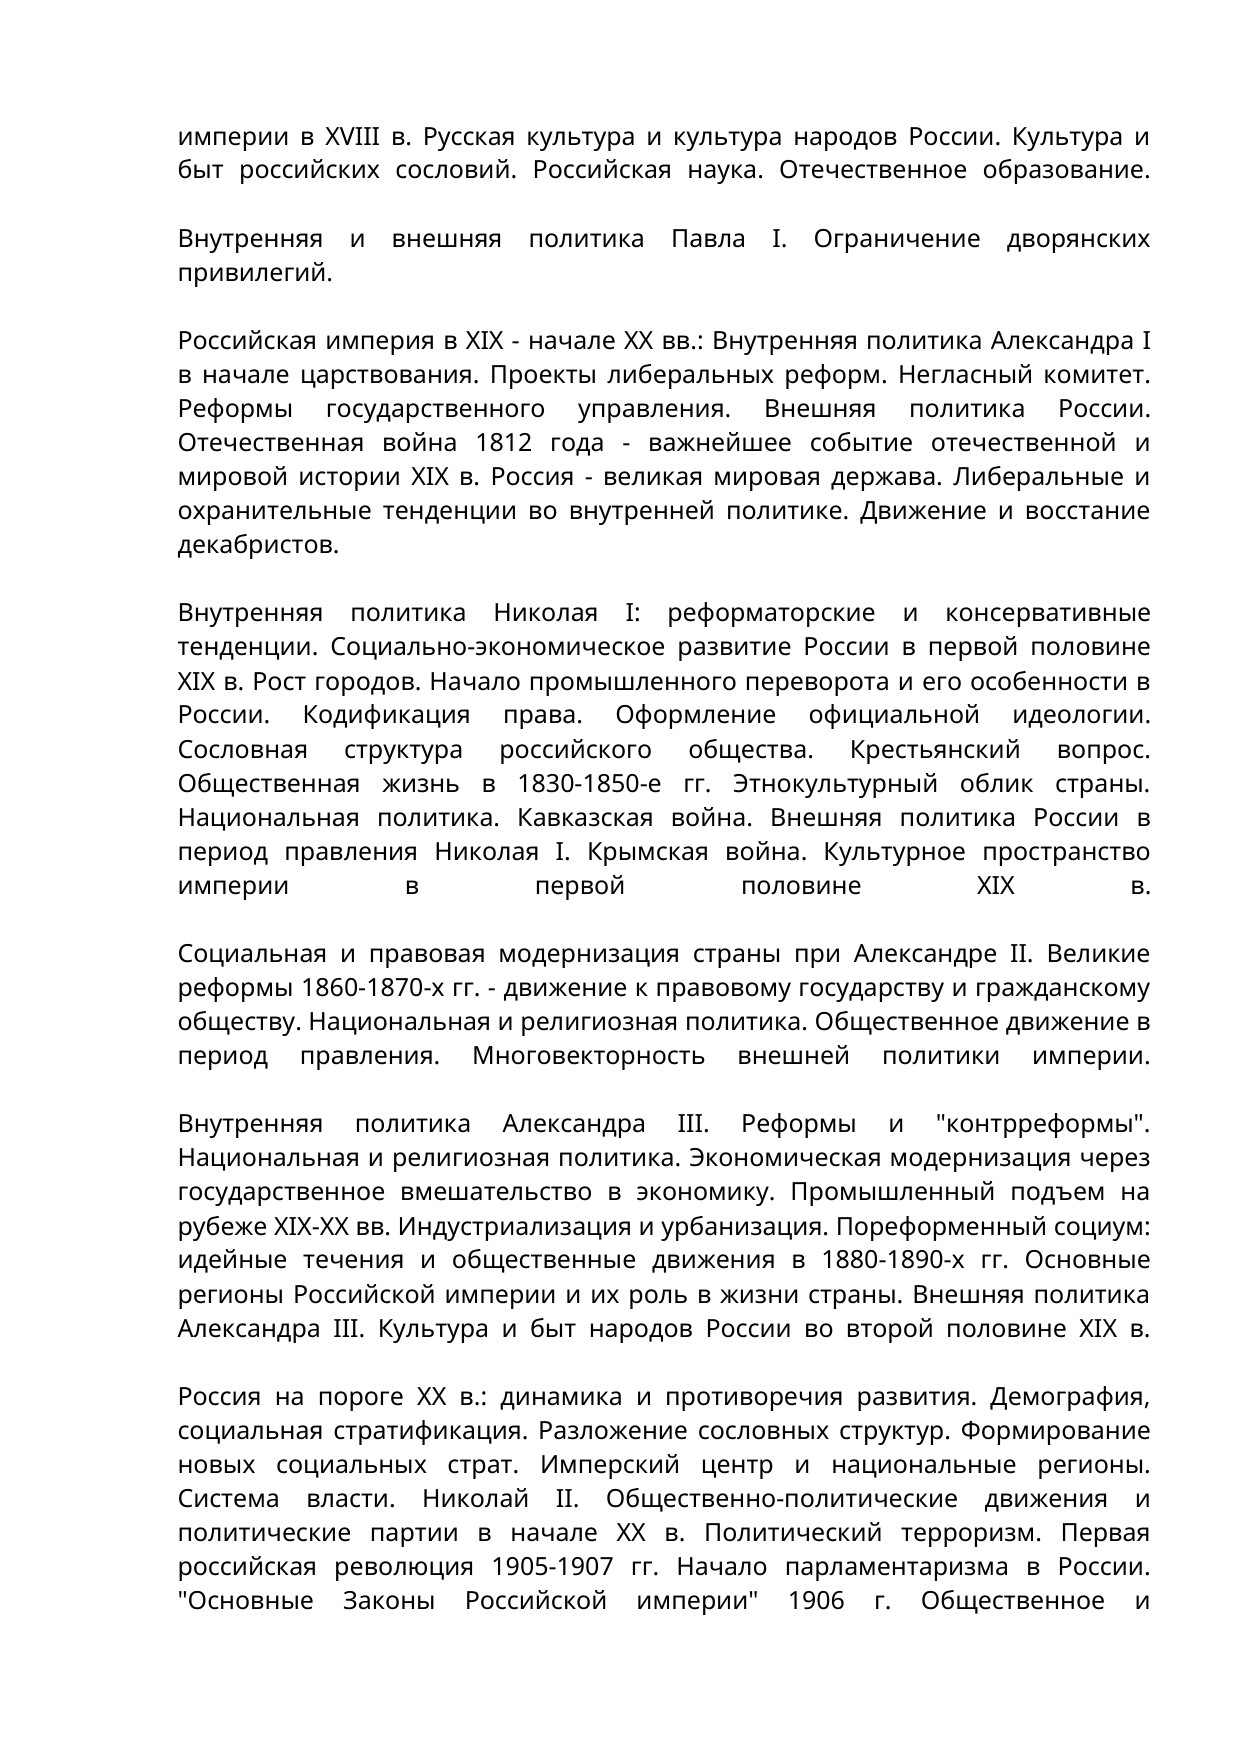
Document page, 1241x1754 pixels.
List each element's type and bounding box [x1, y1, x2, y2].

text [177, 118, 1152, 1617]
